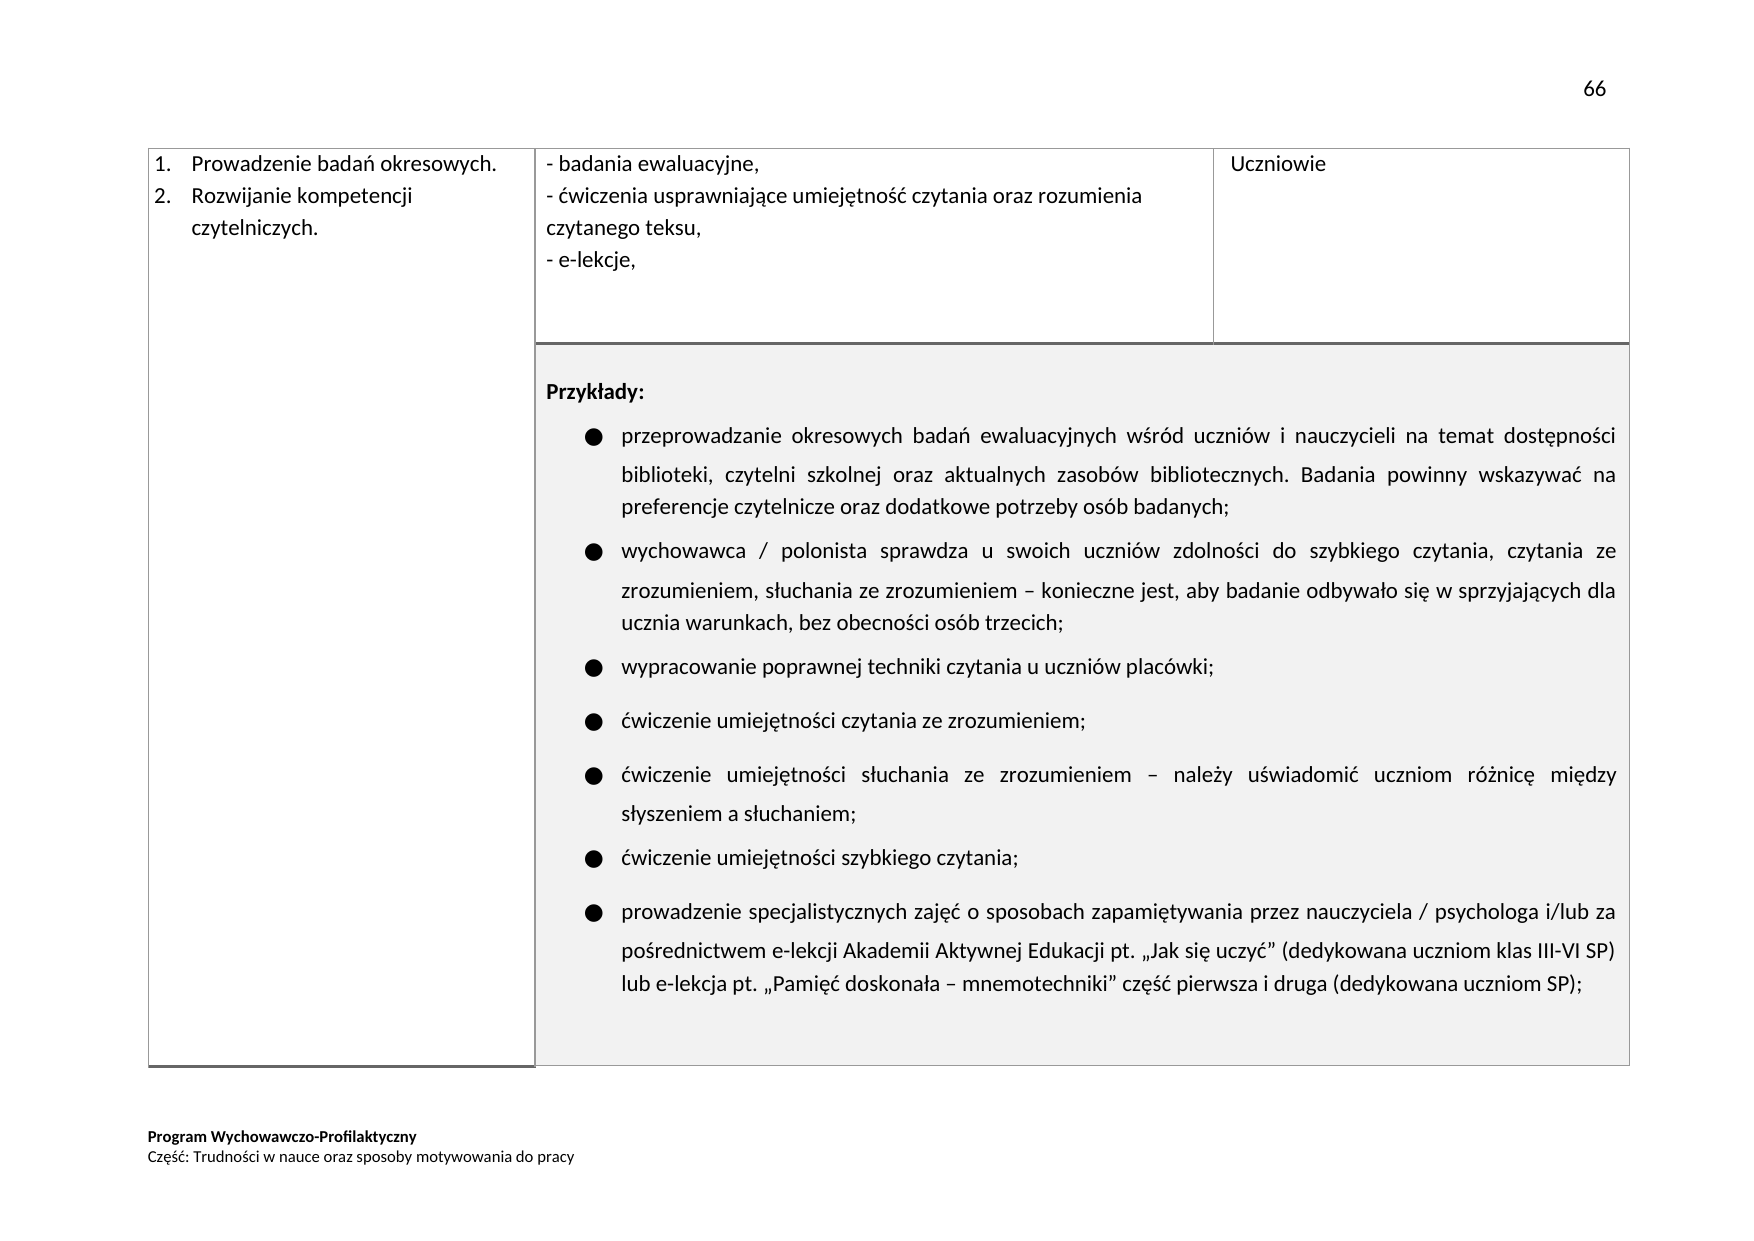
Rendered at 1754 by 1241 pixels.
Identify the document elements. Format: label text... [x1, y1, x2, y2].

table_header Uczniowie [1214, 149, 1629, 342]
table_header Prowadzenie badań okresowych. Rozwijanie kompetencji czytelniczych. [149, 149, 534, 1065]
table_cell Przykłady: przeprowadzanie okresowych badań ewaluacyjnych wśród uczniów i nauczycieli na temat dostępności biblioteki, czytelni szkolnej oraz aktualnych zasobów bibliotecznych. Badania powinny wskazywać na preferencje czytelnicze oraz dodatkowe potrzeby osób badanych; wychowawca / polonista sprawdza u swoich uczniów zdolności do szybkiego czytania, czytania ze zrozumieniem, słuchania ze zrozumieniem – konieczne jest, aby badanie odbywało się w sprzyjających dla ucznia warunkach, bez obecności osób trzecich; wypracowanie poprawnej techniki czytania u uczniów placówki; ćwiczenie umiejętności czytania ze zrozumieniem; ćwiczenie umiejętności słuchania ze zrozumieniem – należy uświadomić uczniom różnicę między słyszeniem a słuchaniem; ćwiczenie umiejętności szybkiego czytania; prowadzenie specjalistycznych zajęć o sposobach zapamiętywania przez nauczyciela / psychologa i/lub za pośrednictwem e-lekcji Akademii Aktywnej Edukacji pt. „Jak się uczyć” (dedykowana uczniom klas III-VI SP) lub e-lekcja pt. „Pamięć doskonała – mnemotechniki” część pierwsza i druga (dedykowana uczniom SP); [536, 345, 1629, 1065]
table_header - badania ewaluacyjne, - ćwiczenia usprawniające umiejętność czytania oraz rozumienia czytanego teksu, - e-lekcje, [536, 149, 1213, 342]
